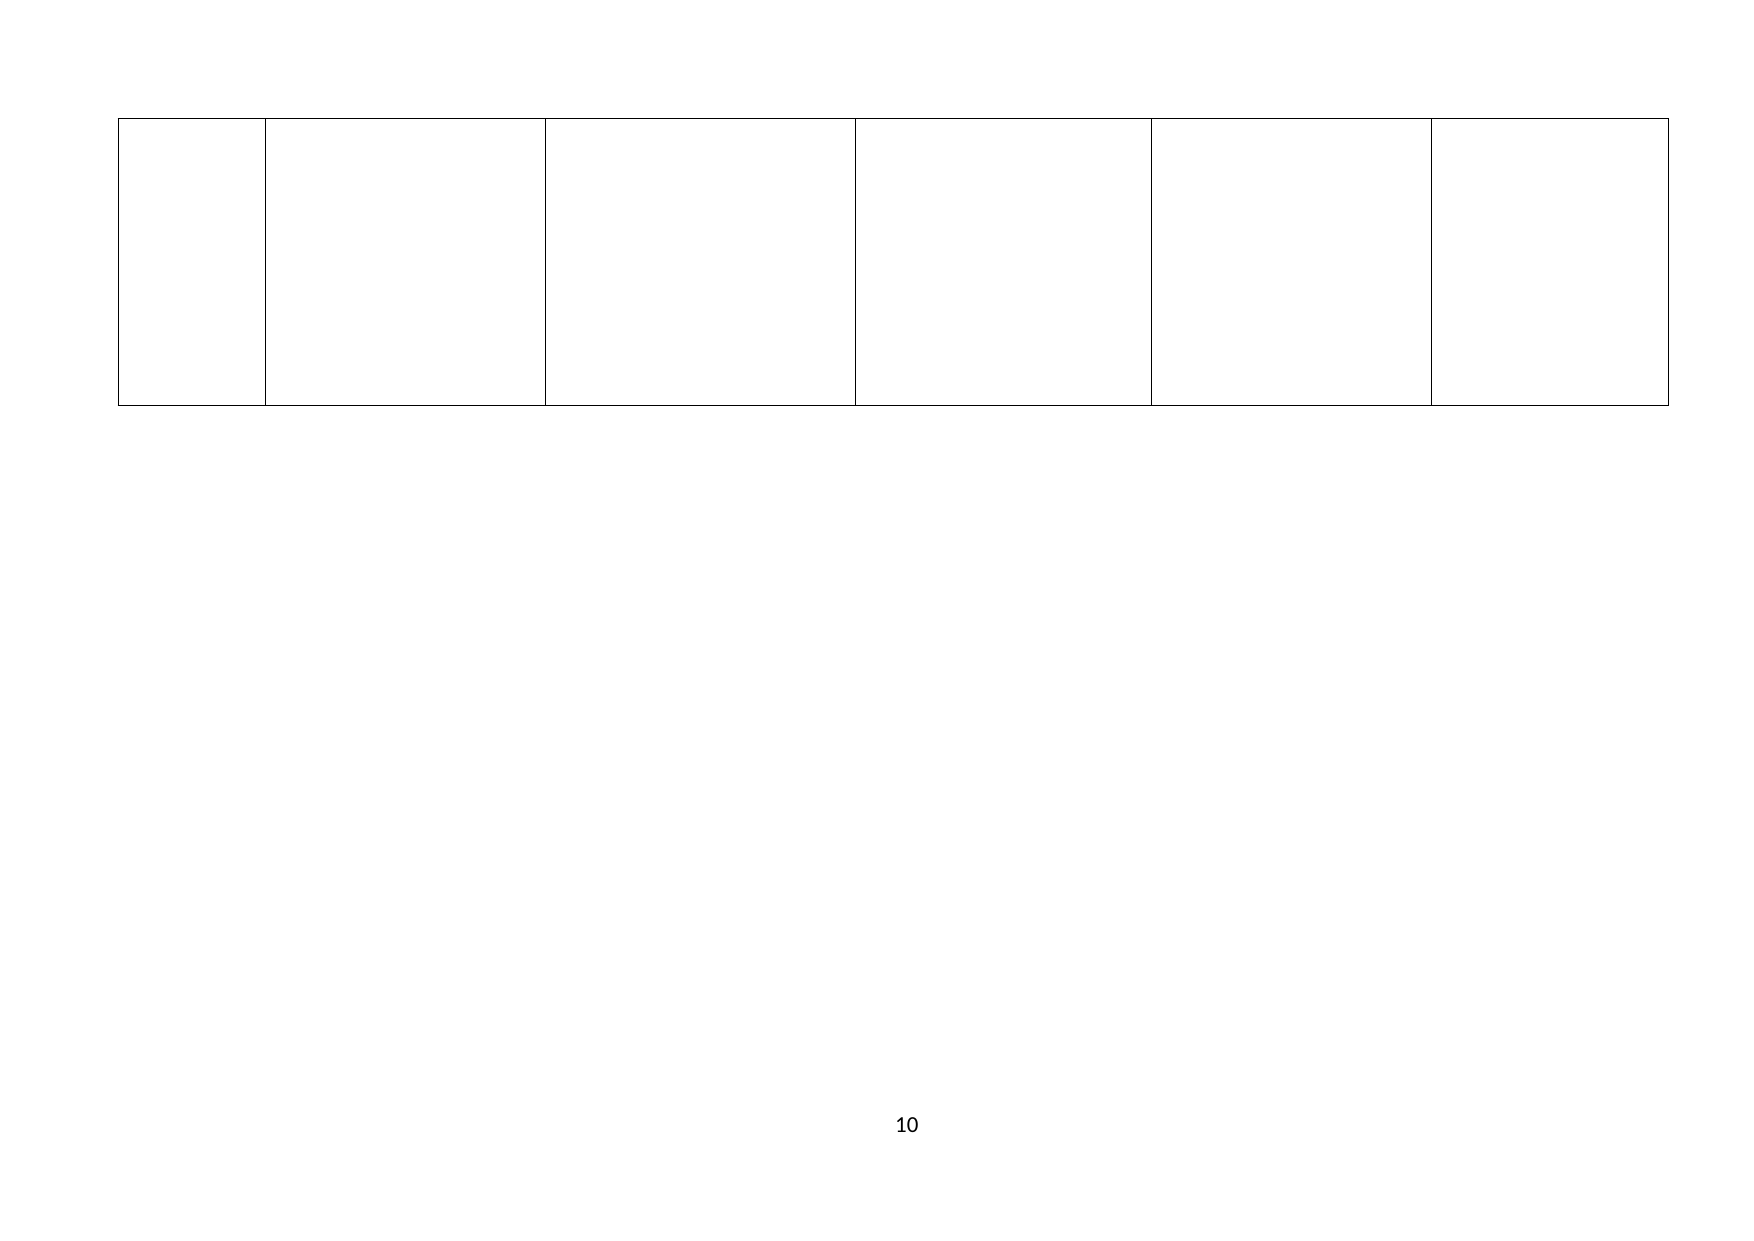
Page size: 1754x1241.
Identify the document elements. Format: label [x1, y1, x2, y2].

table_cell [856, 119, 1151, 405]
table_cell [546, 119, 855, 405]
table_cell [266, 119, 545, 405]
table_cell [119, 119, 265, 405]
table_cell [1152, 119, 1431, 405]
table_cell [1432, 119, 1668, 405]
